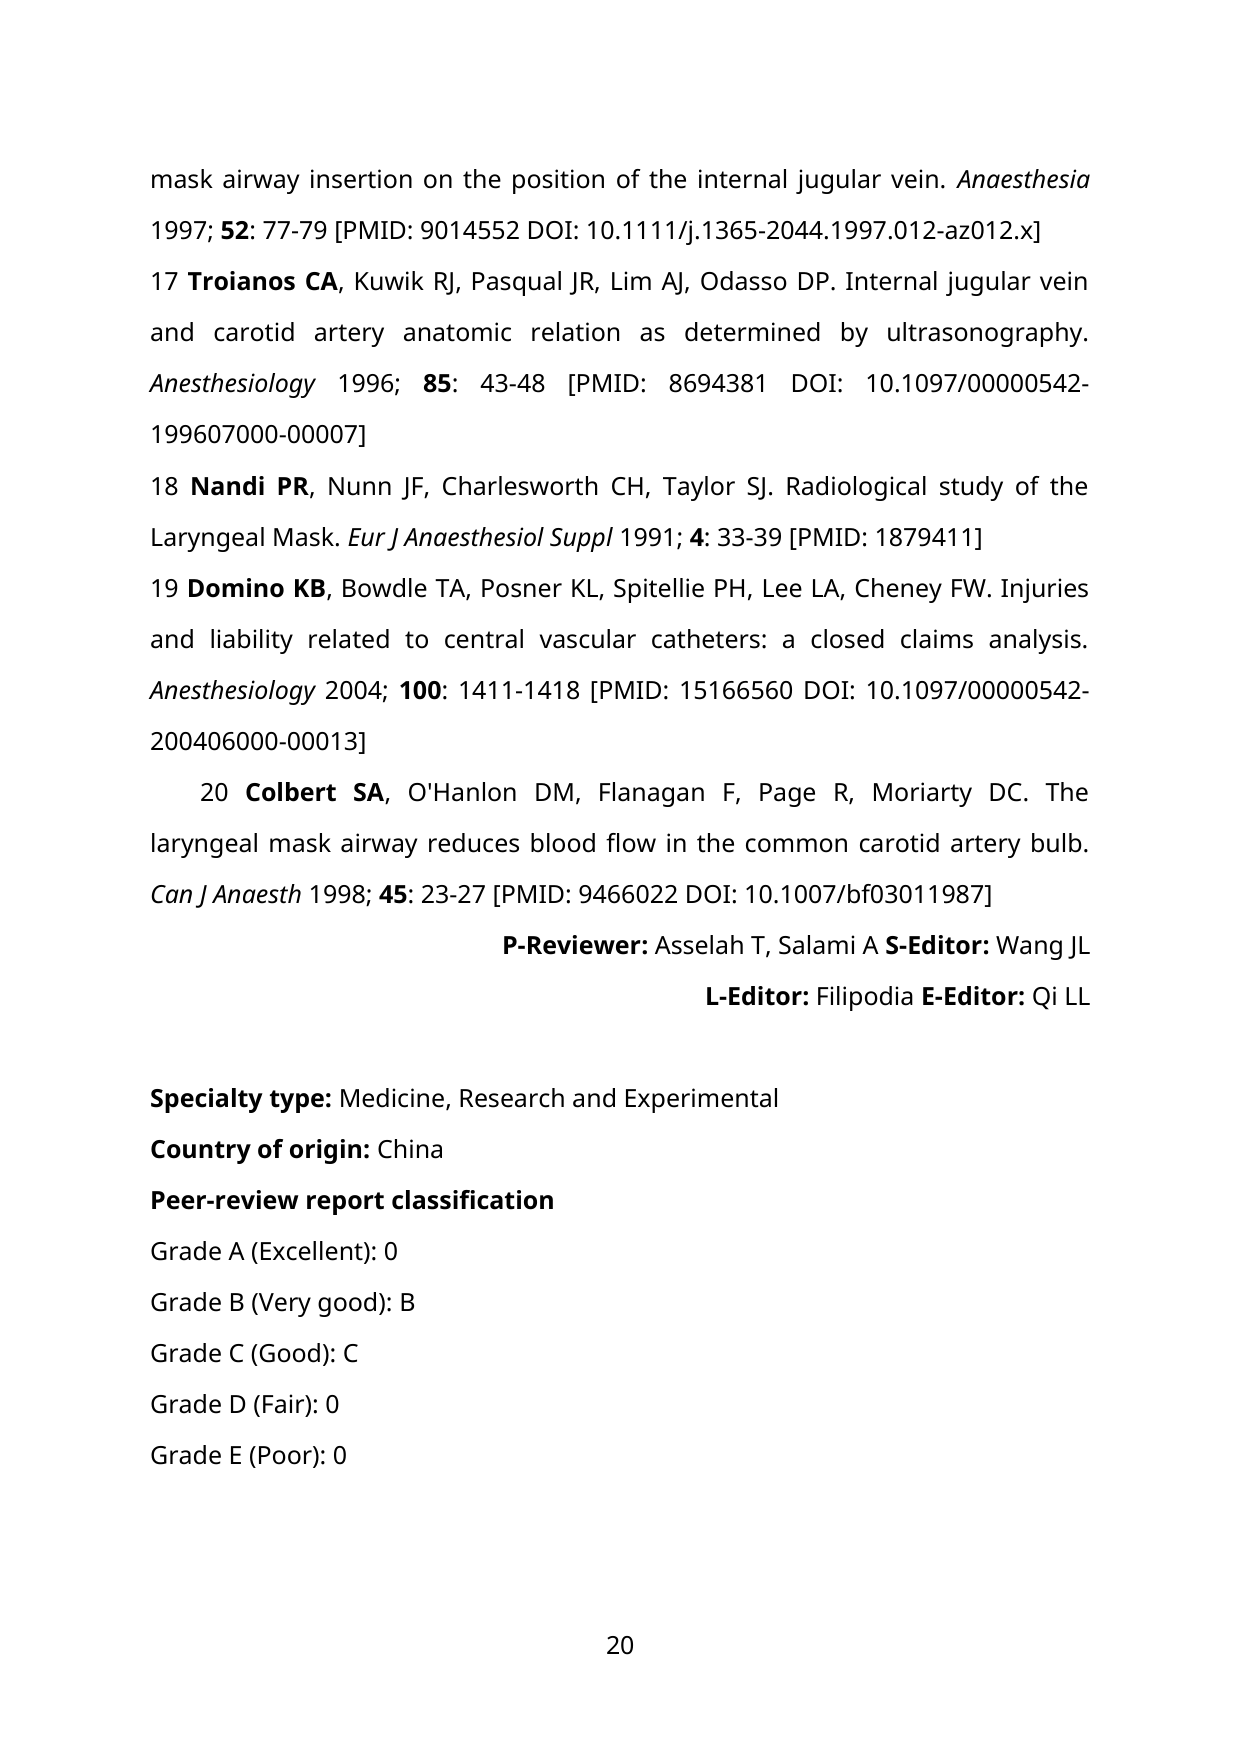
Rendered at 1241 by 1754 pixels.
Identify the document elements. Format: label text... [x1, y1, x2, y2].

text Peer-review report classification [150, 1183, 1090, 1217]
text 18 Nandi PR, Nunn JF, Charlesworth CH, Taylor SJ. Radiological study of the Laryngeal Mask. Eur J Anaesthesiol Suppl 1991; 4: 33-39 [PMID: 1879411] [150, 468, 1090, 553]
text Grade D (Fair): 0 [150, 1387, 1090, 1421]
list P-Reviewer: Asselah T, Salami A S-Editor: Wang JL [150, 928, 1090, 962]
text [150, 162, 1090, 247]
text 19 Domino KB, Bowdle TA, Posner KL, Spitellie PH, Lee LA, Cheney FW. Injuries and liability related to central vascular catheters: a closed claims analysis. Anesthesiology 2004; 100: 1411-1418 [PMID: 15166560 DOI: 10.1097/00000542-200406000-00013] [150, 570, 1090, 757]
text Grade E (Poor): 0 [150, 1438, 1090, 1472]
text Grade A (Excellent): 0 [150, 1234, 1090, 1268]
text 17 Troianos CA, Kuwik RJ, Pasqual JR, Lim AJ, Odasso DP. Internal jugular vein and carotid artery anatomic relation as determined by ultrasonography. Anesthesiology 1996; 85: 43-48 [PMID: 8694381 DOI: 10.1097/00000542-199607000-00007] [150, 264, 1090, 451]
text Grade C (Good): C [150, 1336, 1090, 1370]
list L-Editor: Filipodia E-Editor: Qi LL [150, 979, 1090, 1013]
text 20 Colbert SA, O'Hanlon DM, Flanagan F, Page R, Moriarty DC. The laryngeal mask airway reduces blood flow in the common carotid artery bulb. Can J Anaesth 1998; 45: 23-27 [PMID: 9466022 DOI: 10.1007/bf03011987] [150, 774, 1090, 911]
text Country of origin: China [150, 1132, 1090, 1166]
text Specialty type: Medicine, Research and Experimental [150, 1081, 1090, 1115]
text Grade B (Very good): B [150, 1285, 1090, 1319]
